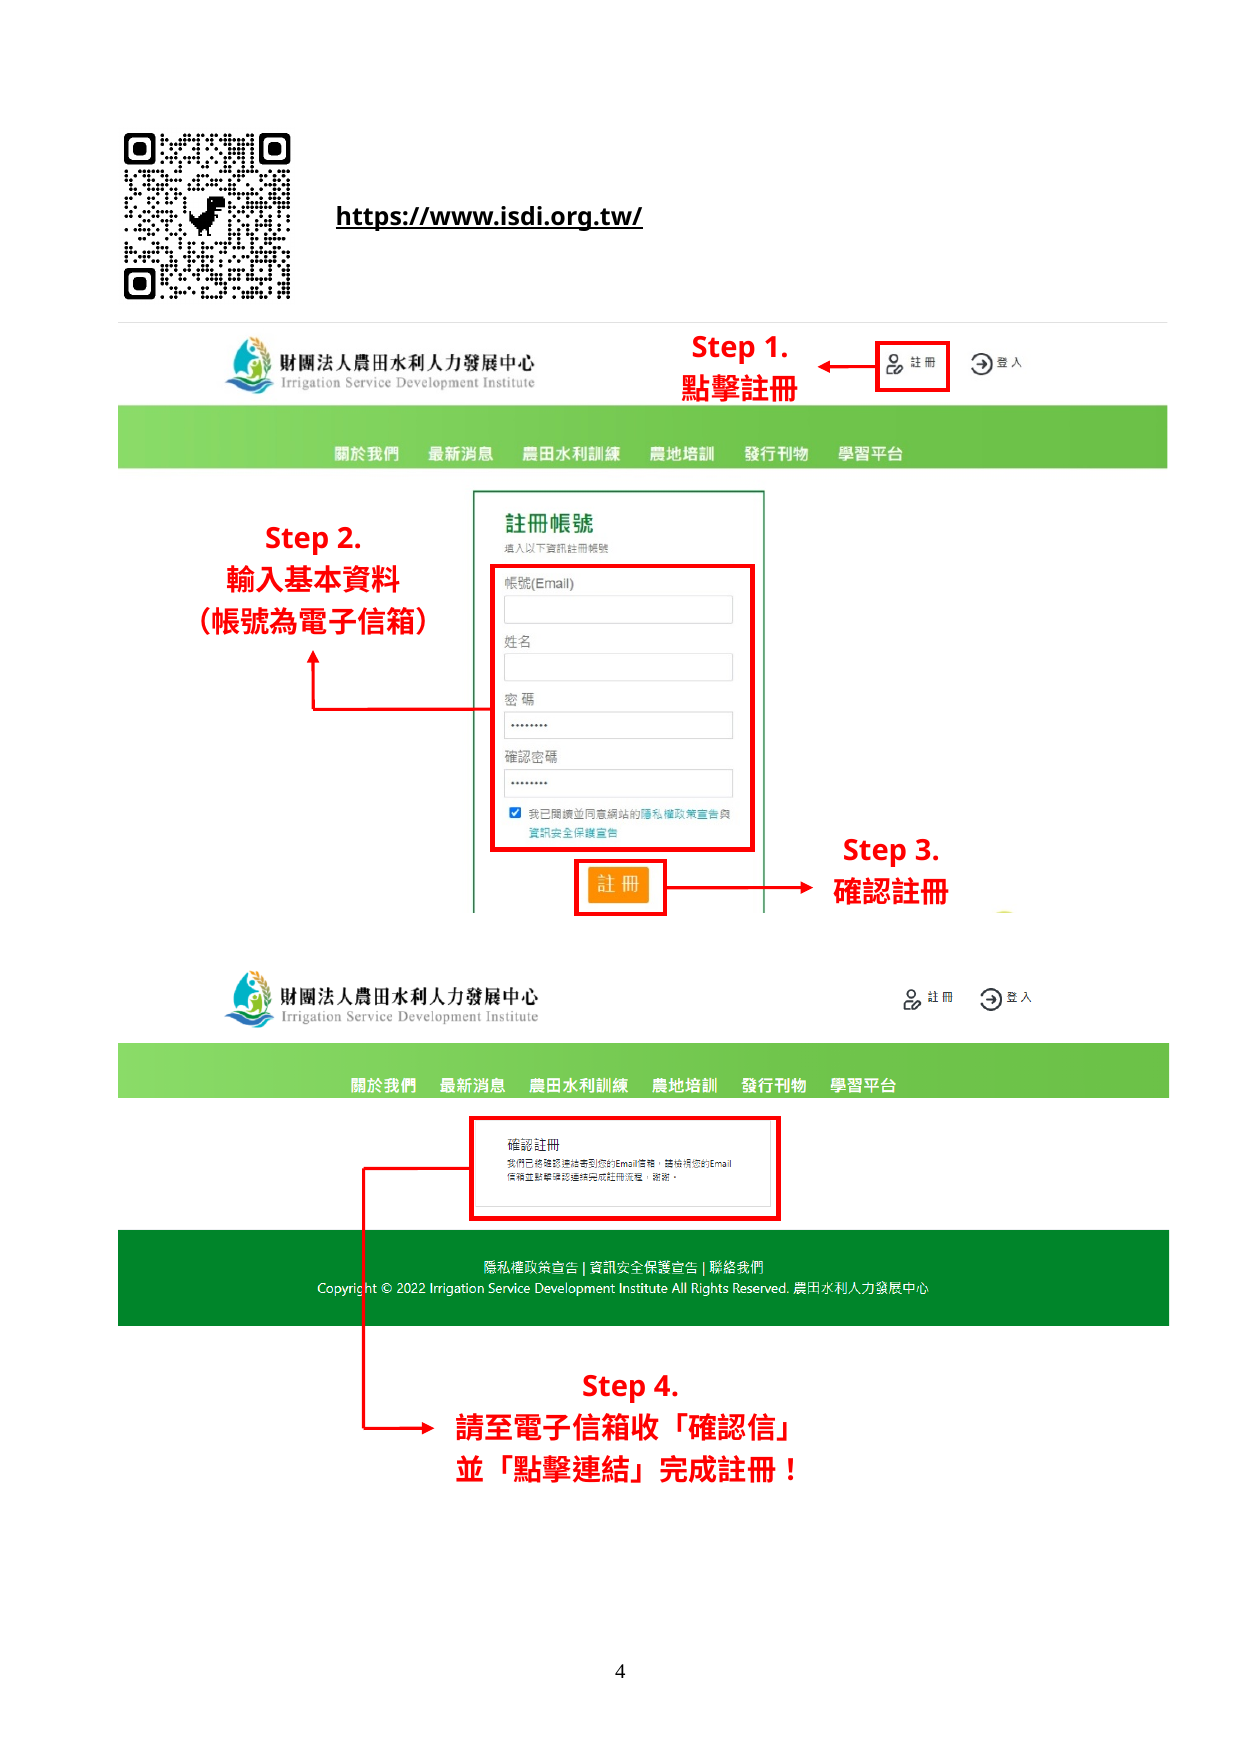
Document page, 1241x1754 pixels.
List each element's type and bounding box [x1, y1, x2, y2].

picture [118, 959, 1170, 1550]
picture [118, 322, 1168, 913]
picture [579, 863, 663, 912]
picture [118, 127, 296, 305]
